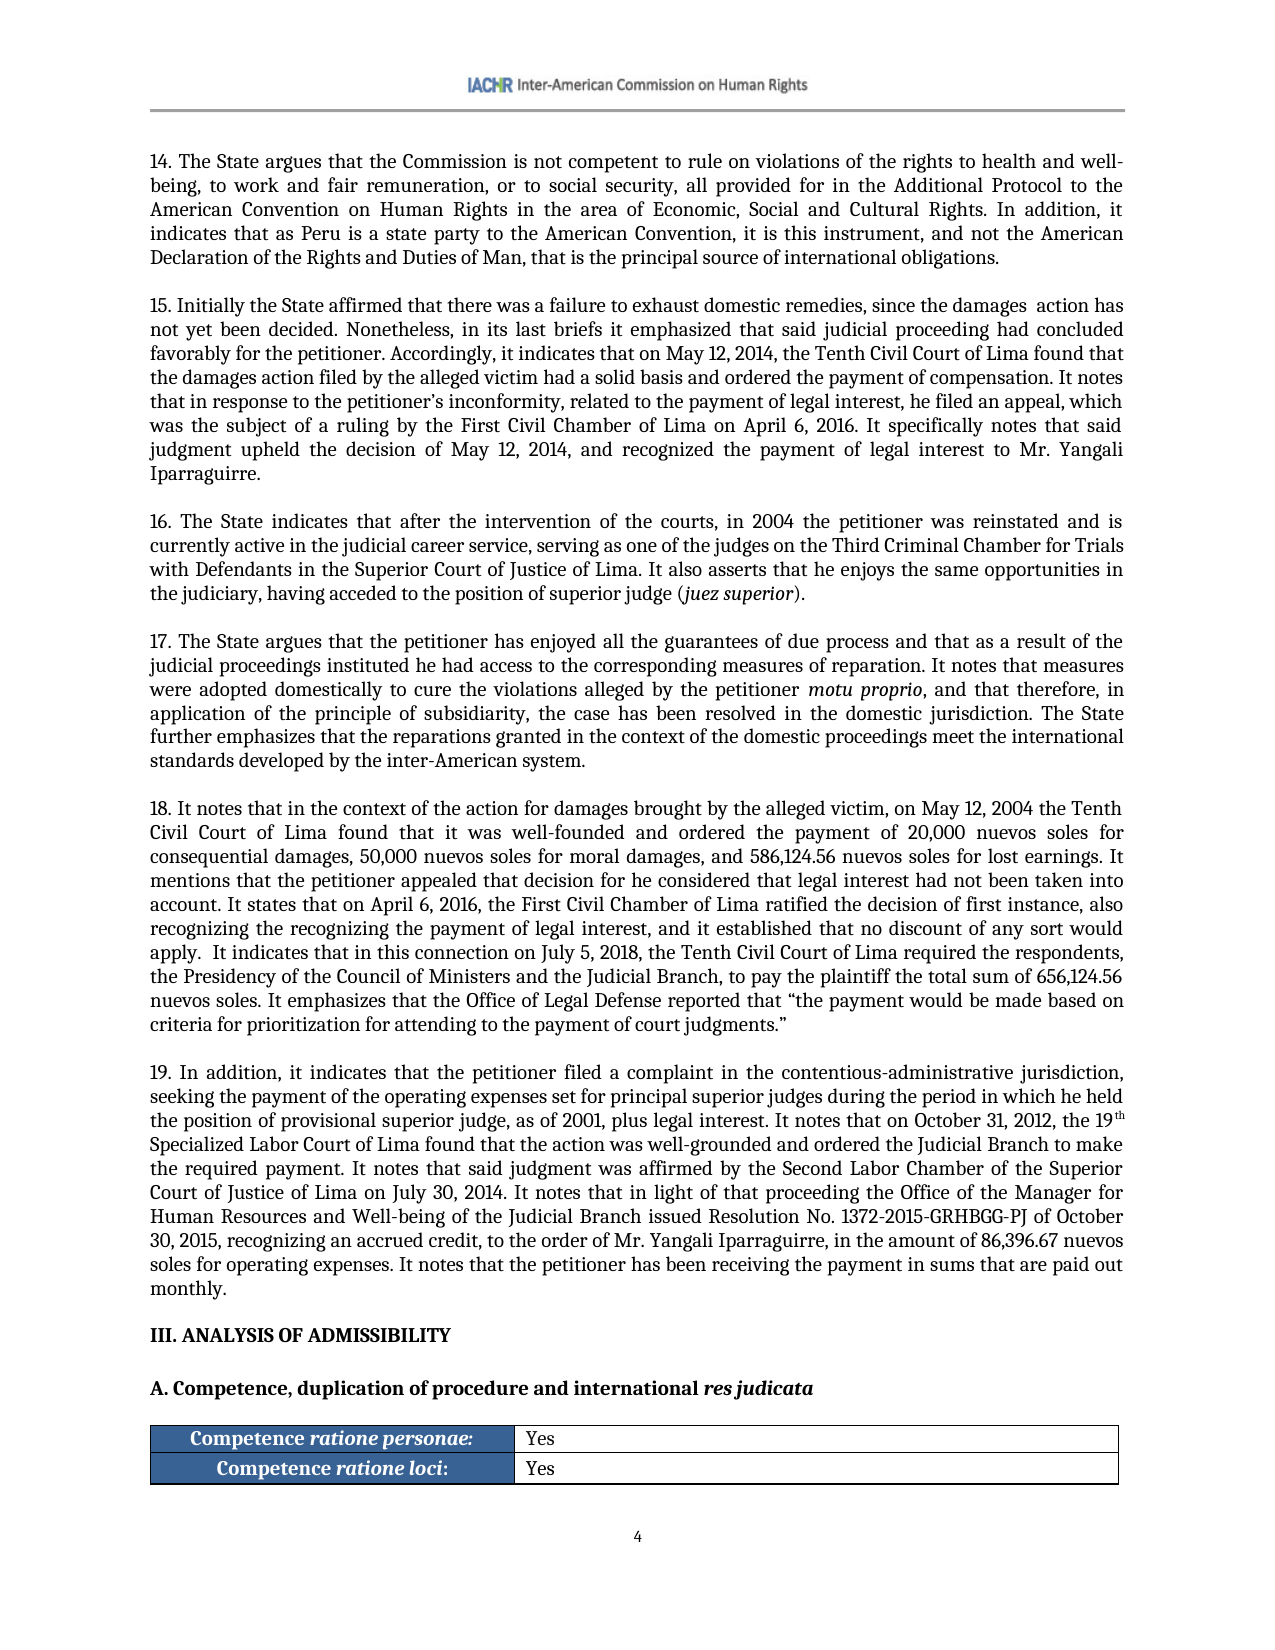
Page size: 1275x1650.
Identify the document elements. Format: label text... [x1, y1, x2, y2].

text 14. The State argues that the Commission is not competent to rule on violations of the rights to health and well-being, to work and fair remuneration, or to social security, all provided for in the Additional Protocol to the American Convention on Human Rights in the area of Economic, Social and Cultural Rights. In addition, it indicates that as Peru is a state party to the American Convention, it is this instrument, and not the American Declaration of the Rights and Duties of Man, that is the principal source of international obligations. [150, 150, 1125, 270]
table_header Competence ratione personae: [151, 1426, 514, 1452]
table_header Yes [515, 1426, 1118, 1452]
text 16. The State indicates that after the intervention of the courts, in 2004 the petitioner was reinstated and is currently active in the judicial career service, serving as one of the judges on the Third Criminal Chamber for Trials with Defendants in the Superior Court of Justice of Lima. It also asserts that he enjoys the same opportunities in the judiciary, having acceded to the position of superior judge (juez superior). [150, 509, 1125, 605]
picture [456, 75, 819, 95]
table_cell Yes [515, 1453, 1118, 1483]
text 18. It notes that in the context of the action for damages brought by the alleged victim, on May 12, 2004 the Tenth Civil Court of Lima found that it was well-founded and ordered the payment of 20,000 nuevos soles for consequential damages, 50,000 nuevos soles for moral damages, and 586,124.56 nuevos soles for lost earnings. It mentions that the petitioner appealed that decision for he considered that legal interest had not been taken into account. It states that on April 6, 2016, the First Civil Chamber of Lima ratified the decision of first instance, also recognizing the recognizing the payment of legal interest, and it established that no discount of any sort would apply. It indicates that in this connection on July 5, 2018, the Tenth Civil Court of Lima required the respondents, the Presidency of the Council of Ministers and the Judicial Branch, to pay the plaintiff the total sum of 656,124.56 nuevos soles. It emphasizes that the Office of Legal Defense reported that “the payment would be made based on criteria for prioritization for attending to the payment of court judgments.” [150, 797, 1125, 1037]
subtitle A. Competence, duplication of procedure and international res judicata [150, 1377, 1125, 1401]
text 15. Initially the State affirmed that there was a failure to exhaust domestic remedies, since the damages action has not yet been decided. Nonetheless, in its last briefs it emphasized that said judicial proceeding had concluded favorably for the petitioner. Accordingly, it indicates that on May 12, 2014, the Tenth Civil Court of Lima found that the damages action filed by the alleged victim had a solid basis and ordered the payment of compensation. It notes that in response to the petitioner’s inconformity, related to the payment of legal interest, he filed an appeal, which was the subject of a ruling by the First Civil Chamber of Lima on April 6, 2016. It specifically notes that said judgment upheld the decision of May 12, 2014, and recognized the payment of legal interest to Mr. Yangali Iparraguirre. [150, 294, 1125, 485]
text III. ANALYSIS OF ADMISSIBILITY [150, 1324, 1087, 1348]
text 17. The State argues that the petitioner has enjoyed all the guarantees of due process and that as a result of the judicial proceedings instituted he had access to the corresponding measures of reparation. It notes that measures were adopted domestically to cure the violations alleged by the petitioner motu proprio, and that therefore, in application of the principle of subsidiarity, the case has been resolved in the domestic jurisdiction. The State further emphasizes that the reparations granted in the context of the domestic proceedings meet the international standards developed by the inter-American system. [150, 629, 1125, 773]
text 19. In addition, it indicates that the petitioner filed a complaint in the contentious-administrative jurisdiction, seeking the payment of the operating expenses set for principal superior judges during the period in which he held the position of provisional superior judge, as of 2001, plus legal interest. It notes that on October 31, 2012, the 19th Specialized Labor Court of Lima found that the action was well-grounded and ordered the Judicial Branch to make the required payment. It notes that said judgment was affirmed by the Second Labor Chamber of the Superior Court of Justice of Lima on July 30, 2014. It notes that in light of that proceeding the Office of the Manager for Human Resources and Well-being of the Judicial Branch issued Resolution No. 1372-2015-GRHBGG-PJ of October 30, 2015, recognizing an accrued credit, to the order of Mr. Yangali Iparraguirre, in the amount of 86,396.67 nuevos soles for operating expenses. It notes that the petitioner has been receiving the payment in sums that are paid out monthly. [150, 1061, 1125, 1300]
table_cell Competence ratione loci: [151, 1453, 514, 1483]
